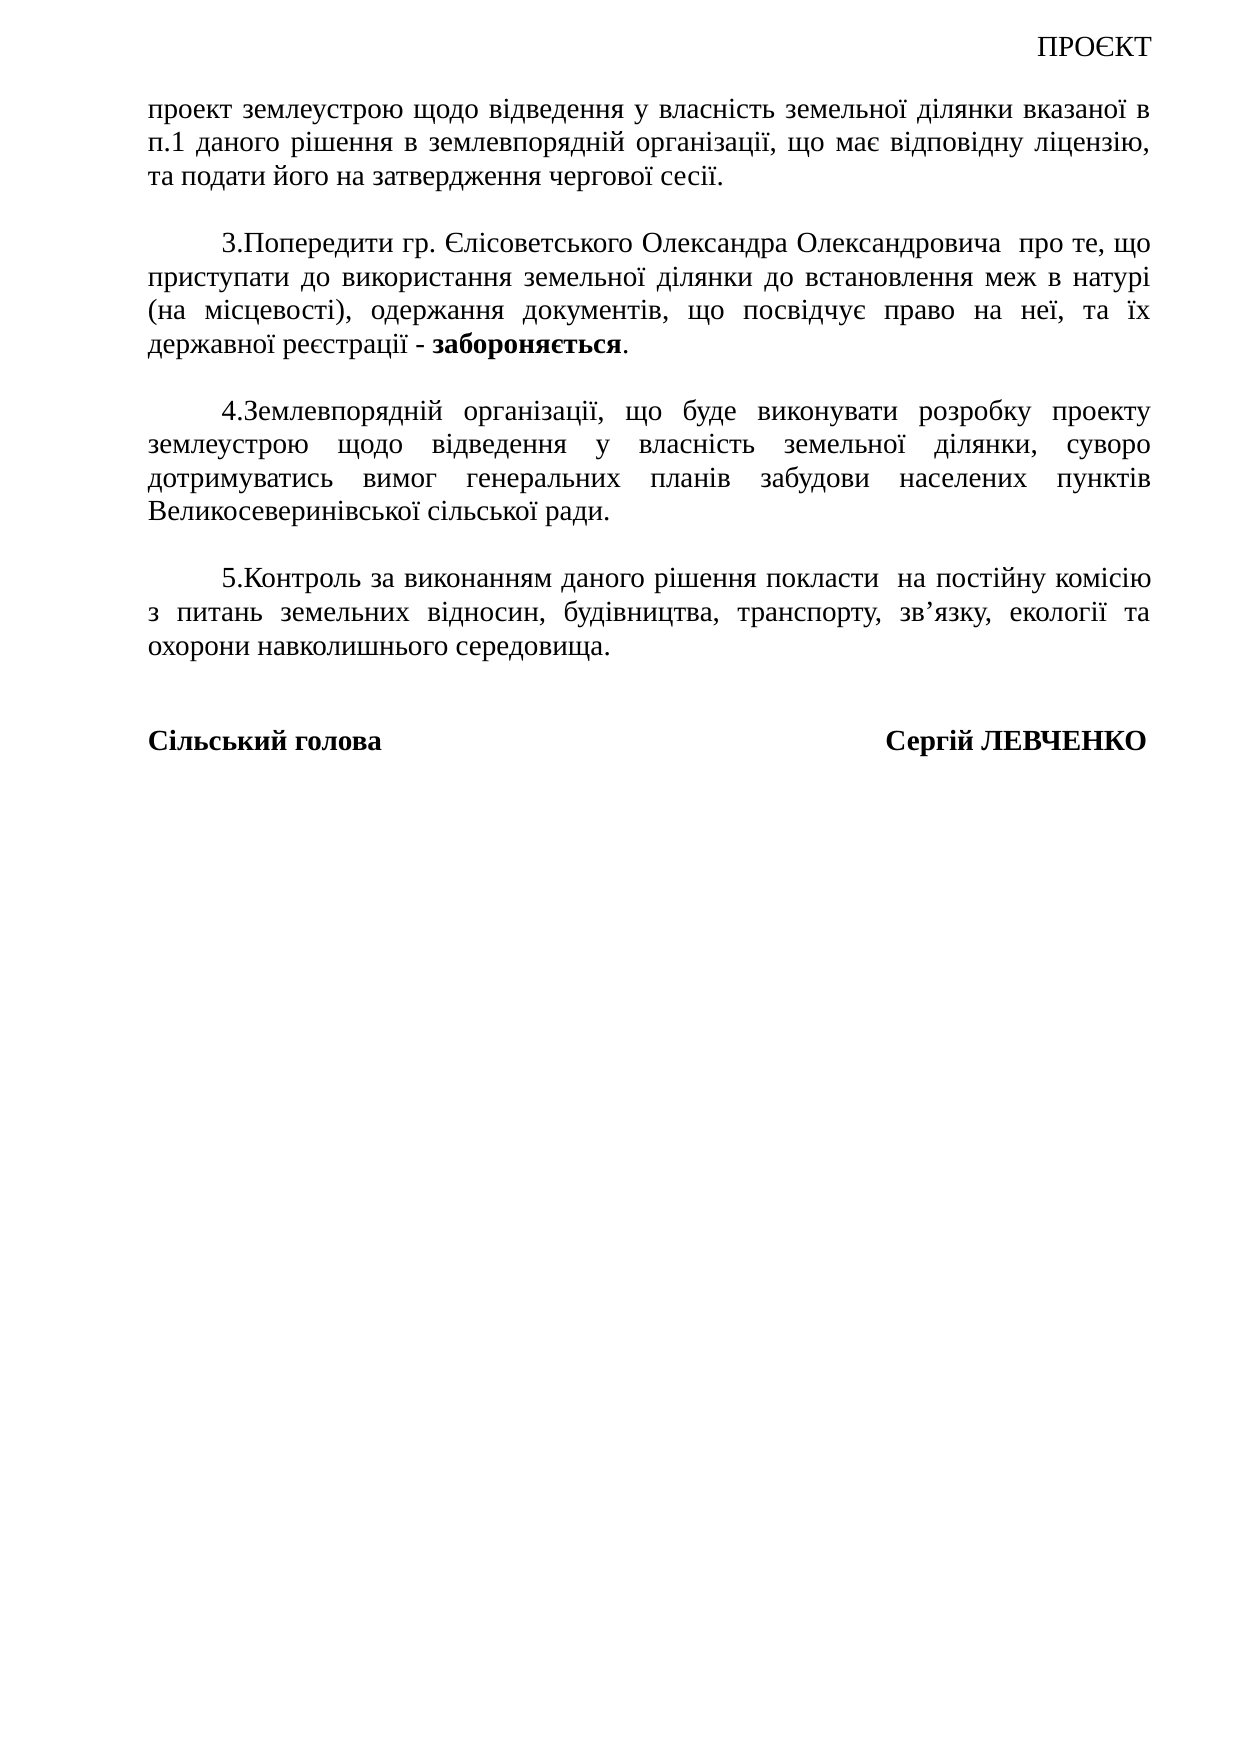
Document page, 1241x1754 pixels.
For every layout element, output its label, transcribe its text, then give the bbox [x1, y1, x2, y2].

text Сільський голова Сергій ЛЕВЧЕНКО [148, 723, 1152, 757]
text 4.Землевпорядній організації, що буде виконувати розробку проекту землеустрою щодо відведення у власність земельної ділянки, суворо дотримуватись вимог генеральних планів забудови населених пунктів Великосеверинівської сільської ради. [148, 393, 1152, 527]
text 3.Попередити гр. Єлісоветського Олександра Олександровича про те, що приступати до використання земельної ділянки до встановлення меж в натурі (на місцевості), одержання документів, що посвідчує право на неї, та їх державної реєстрації - забороняється. [148, 225, 1152, 359]
text 5.Контроль за виконанням даного рішення покласти на постійну комісію з питань земельних відносин, будівництва, транспорту, зв’язку, екології та охорони навколишнього середовища. [148, 561, 1152, 661]
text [148, 91, 1152, 192]
